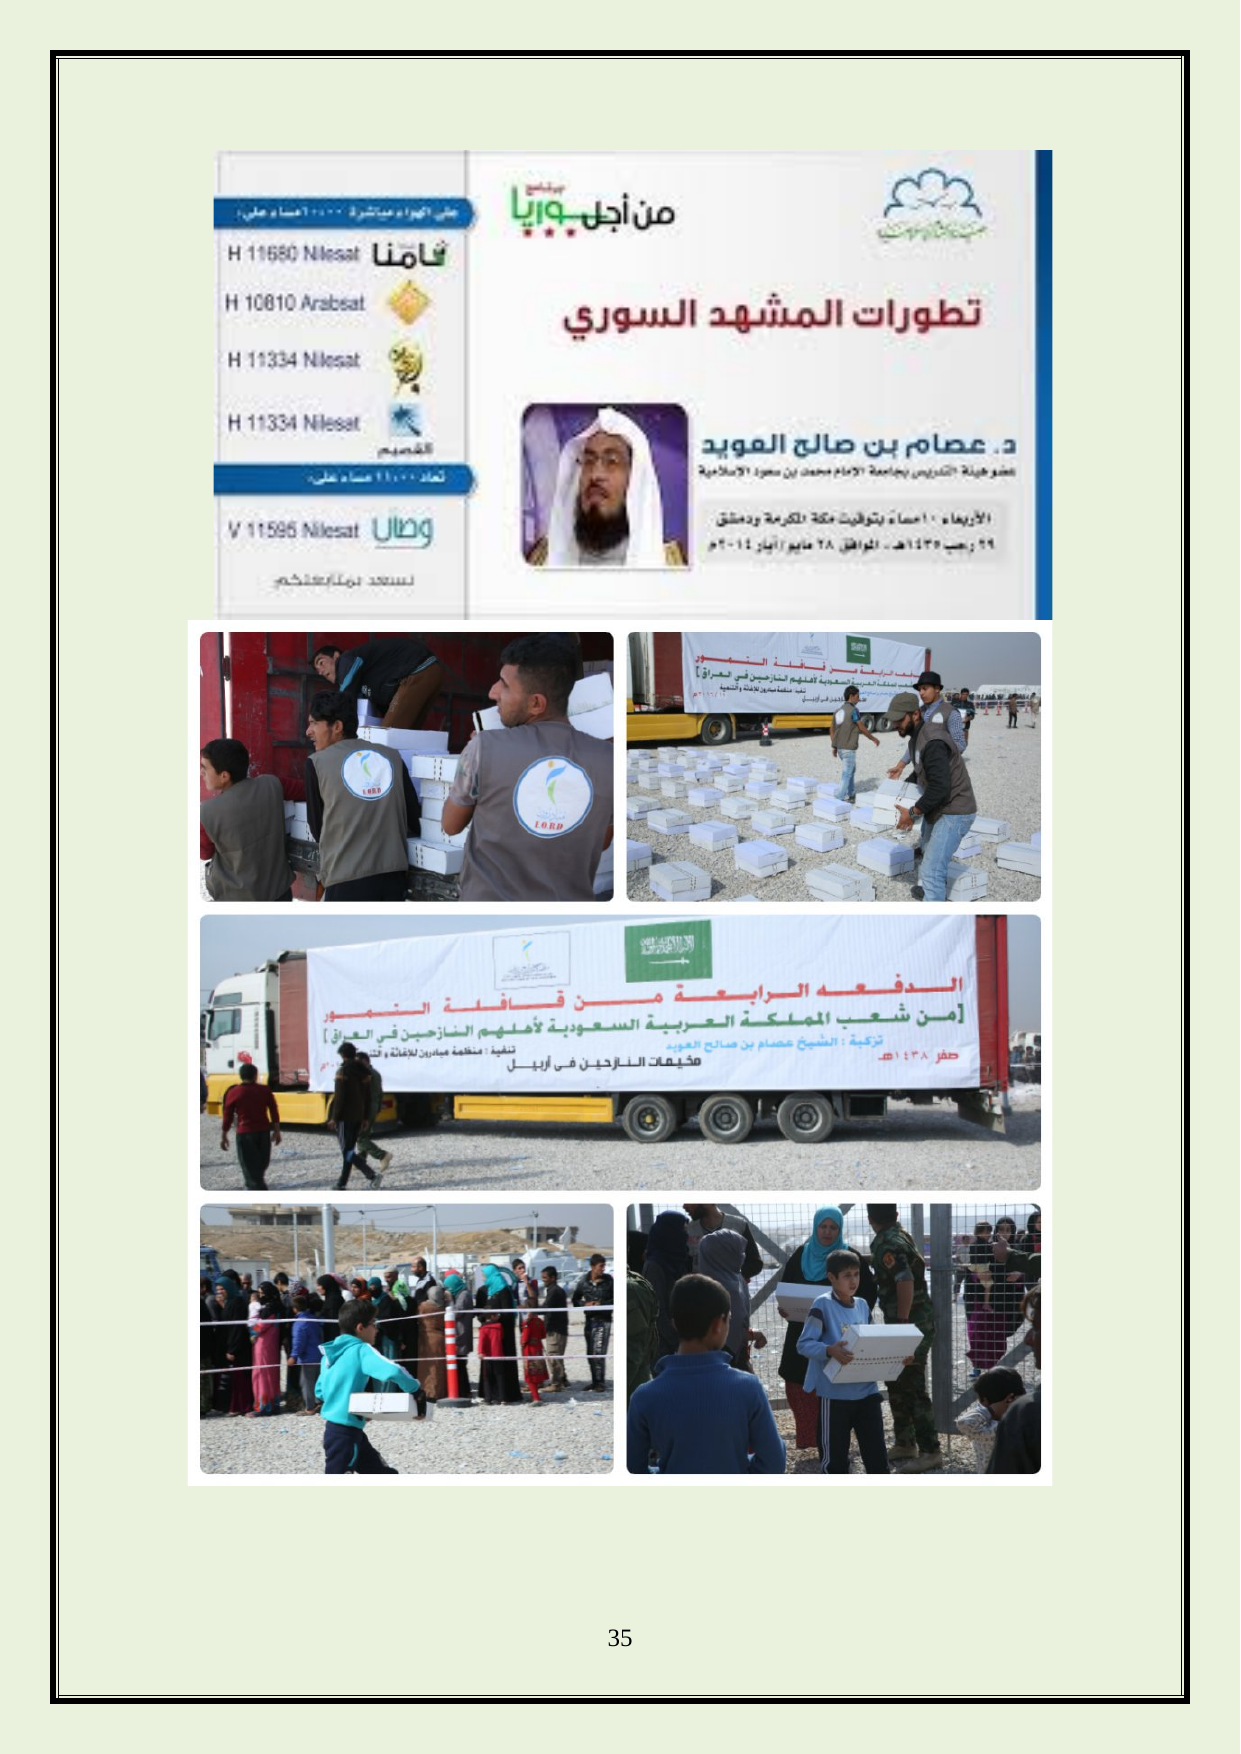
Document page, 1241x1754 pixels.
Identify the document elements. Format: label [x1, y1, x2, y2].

picture [187, 150, 1053, 1486]
